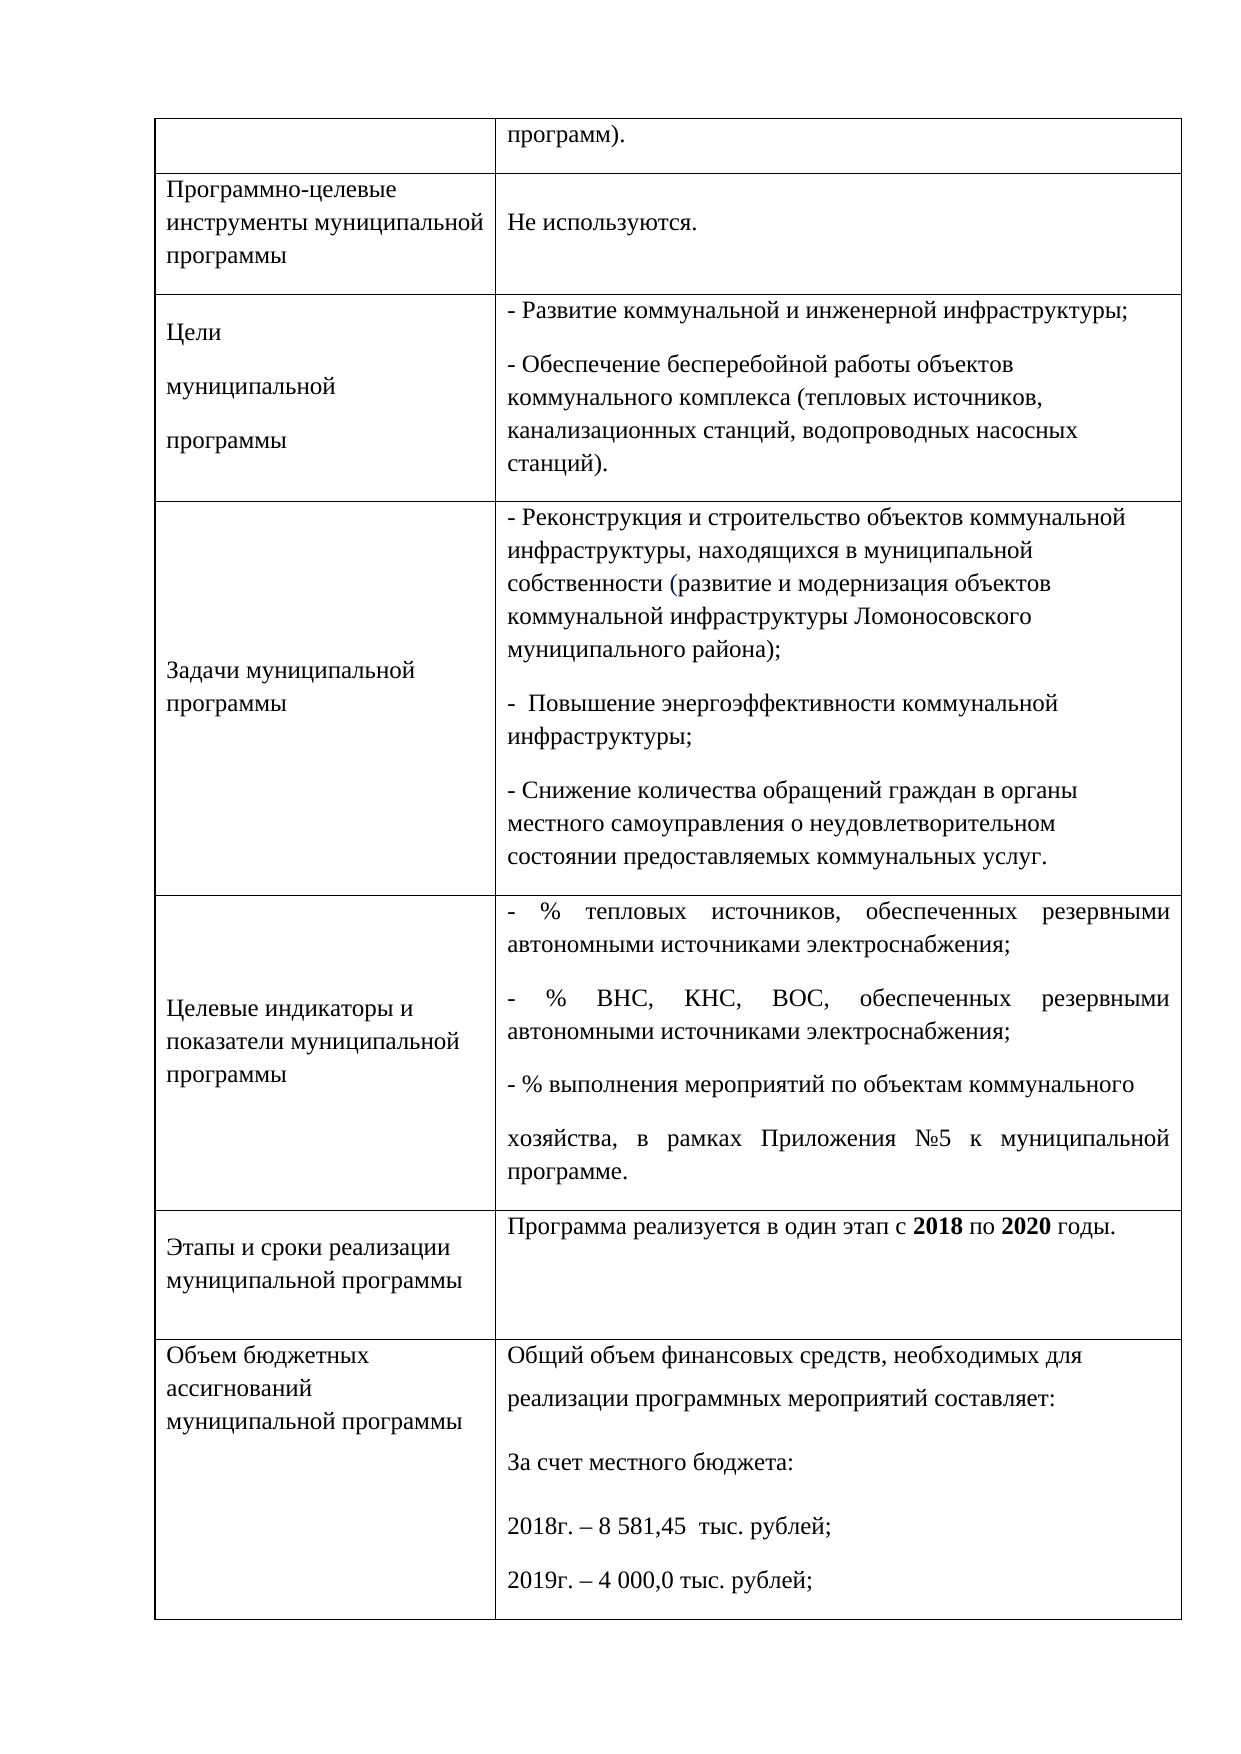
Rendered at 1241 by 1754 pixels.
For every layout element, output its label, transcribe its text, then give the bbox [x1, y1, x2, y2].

table_cell Программа реализуется в один этап с 2018 по 2020 годы. [496, 1211, 1181, 1339]
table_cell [496, 1340, 1181, 1619]
table_cell Этапы и сроки реализации муниципальной программы [156, 1211, 495, 1339]
table_cell - Развитие коммунальной и инженерной инфраструктуры; - Обеспечение бесперебойной работы объектов коммунального комплекса (тепловых источников, канализационных станций, водопроводных насосных станций). [496, 295, 1181, 501]
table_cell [156, 119, 495, 173]
table_cell Задачи муниципальной программы [156, 502, 495, 895]
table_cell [496, 119, 1181, 173]
table_cell Целевые индикаторы и показатели муниципальной программы [156, 896, 495, 1210]
table_cell Не используются. [496, 174, 1181, 294]
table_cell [156, 1340, 495, 1619]
table_cell Программно-целевые инструменты муниципальной программы [156, 174, 495, 294]
table_cell - % тепловых источников, обеспеченных резервными автономными источниками электроснабжения; - % ВНС, КНС, ВОС, обеспеченных резервными автономными источниками электроснабжения; - % выполнения мероприятий по объектам коммунального хозяйства, в рамках Приложения №5 к муниципальной программе. [496, 896, 1181, 1210]
table_cell Цели муниципальной программы [156, 295, 495, 501]
table_cell - Реконструкция и строительство объектов коммунальной инфраструктуры, находящихся в муниципальной собственности (развитие и модернизация объектов коммунальной инфраструктуры Ломоносовского муниципального района); - Повышение энергоэффективности коммунальной инфраструктуры; - Снижение количества обращений граждан в органы местного самоуправления о неудовлетворительном состоянии предоставляемых коммунальных услуг. [496, 502, 1181, 895]
